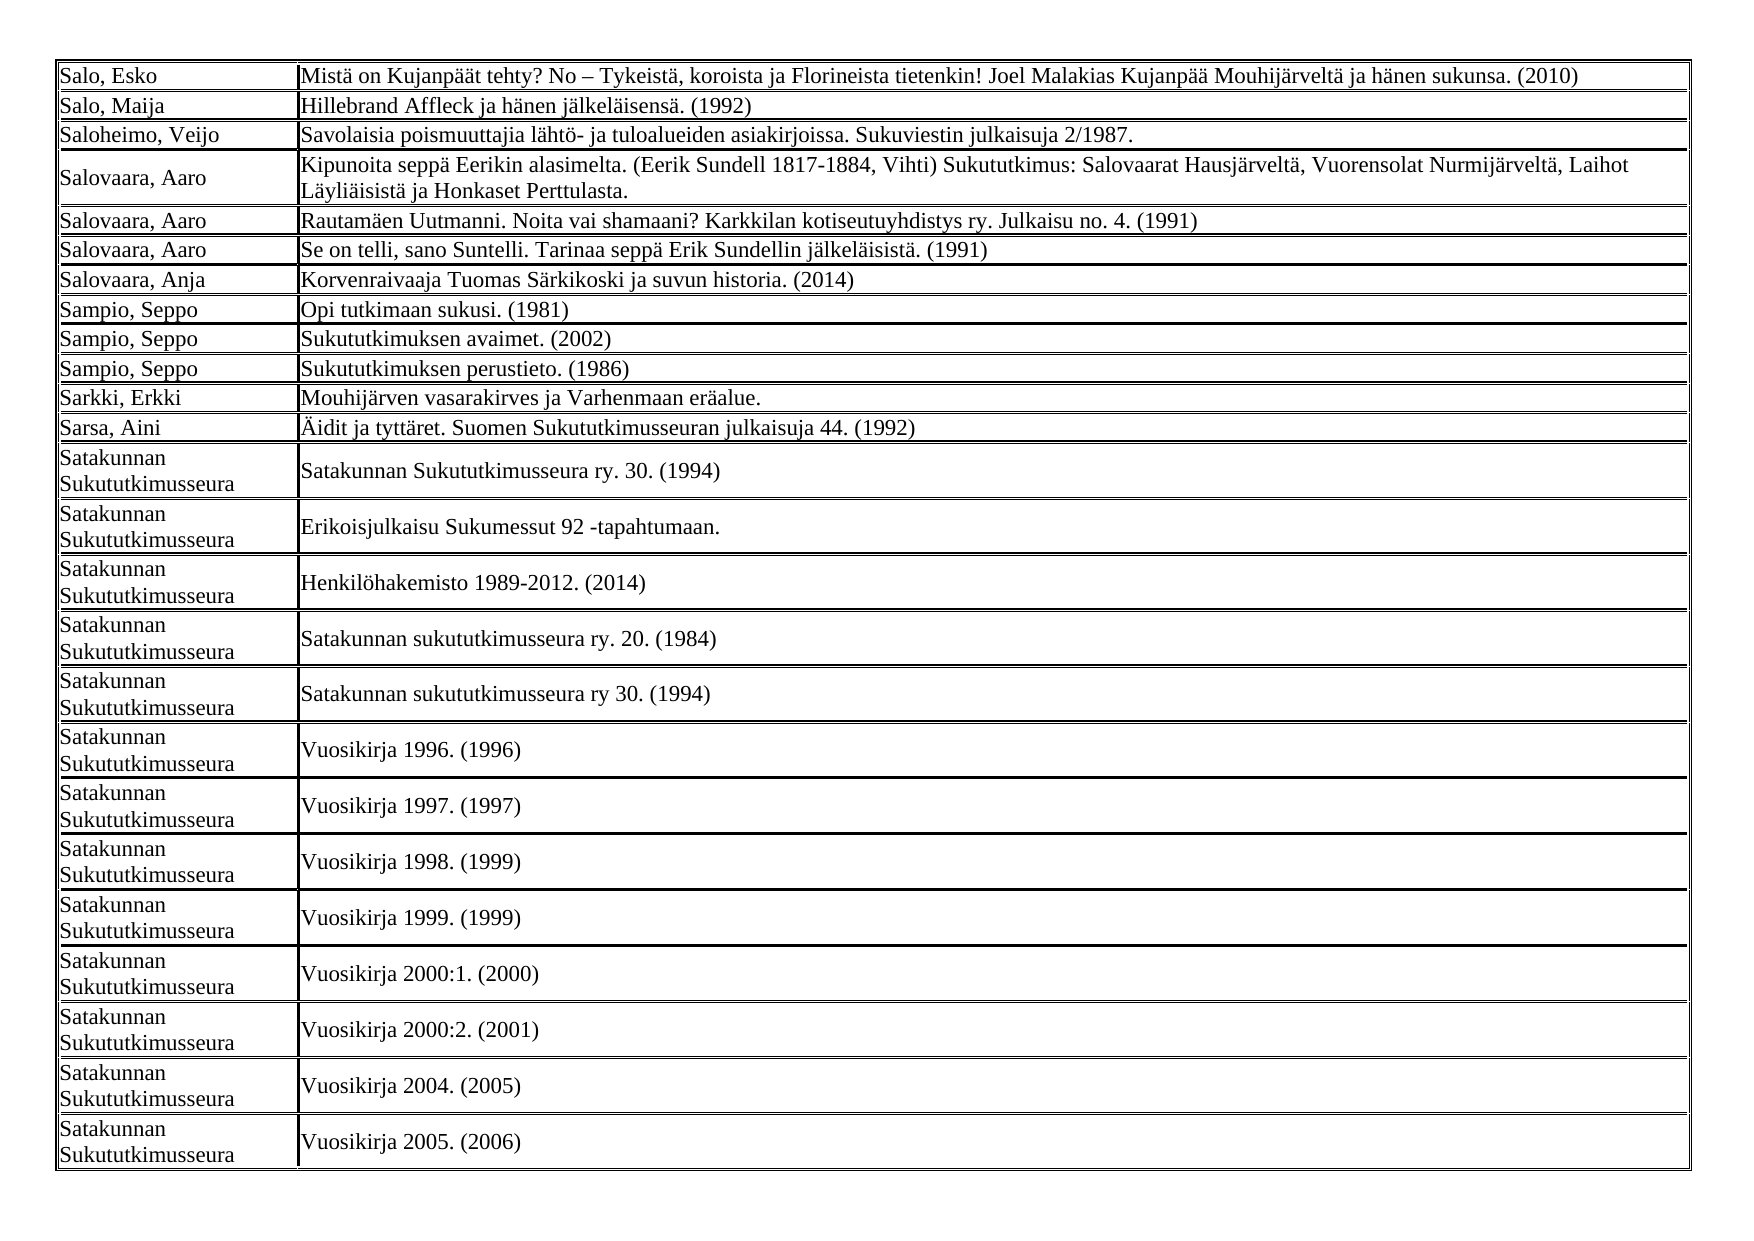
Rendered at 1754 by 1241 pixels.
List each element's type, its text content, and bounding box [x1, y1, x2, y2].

table_cell Rautamäen Uutmanni. Noita vai shamaani? Karkkilan kotiseutuyhdistys ry. Julkaisu no. 4. (1991) [298, 204, 1690, 233]
table_cell Saloheimo, Veijo [59, 118, 297, 148]
table_cell Vuosikirja 2000:1. (2000) [300, 944, 1689, 1000]
table_cell Korvenraivaaja Tuomas Särkikoski ja suvun historia. (2014) [300, 263, 1690, 292]
table_cell Salovaara, Aaro [57, 148, 297, 204]
table_cell Vuosikirja 2005. (2006) [298, 1112, 1690, 1168]
table_cell Satakunnan Sukututkimusseura [59, 944, 297, 1000]
table_cell Vuosikirja 1997. (1997) [300, 776, 1689, 832]
table_cell Äidit ja tyttäret. Suomen Sukututkimusseuran julkaisuja 44. (1992) [298, 411, 1690, 440]
table_cell Satakunnan Sukututkimusseura [57, 1056, 298, 1112]
table_cell Satakunnan Sukututkimusseura [59, 776, 297, 832]
table_cell Satakunnan Sukututkimusseura [59, 440, 297, 496]
table_cell Kipunoita seppä Eerikin alasimelta. (Eerik Sundell 1817-1884, Vihti) Sukututkimus: Salovaarat Hausjärveltä, Vuorensolat Nurmijärveltä, Laihot Läyliäisistä ja Honkaset Perttulasta. [300, 148, 1690, 204]
table_cell Satakunnan sukututkimusseura ry 30. (1994) [300, 664, 1689, 720]
table_cell Sampio, Seppo [59, 293, 297, 322]
table_cell Hillebrand Affleck ja hänen jälkeläisensä. (1992) [298, 89, 1690, 118]
table_cell Satakunnan Sukututkimusseura [57, 888, 297, 944]
table_cell Sarsa, Aini [57, 411, 298, 440]
table_cell Se on telli, sano Suntelli. Tarinaa seppä Erik Sundellin jälkeläisistä. (1991) [300, 233, 1689, 263]
table_cell Satakunnan Sukututkimusseura [59, 608, 297, 664]
table_cell Satakunnan Sukututkimusseura [57, 1000, 298, 1056]
table_cell Salovaara, Aaro [57, 204, 298, 233]
table_cell Satakunnan Sukututkimusseura [59, 496, 297, 552]
table_cell Salo, Esko [59, 61, 298, 89]
table_cell Sarkki, Erkki [59, 381, 297, 411]
table_cell Savolaisia poismuuttajia lähtö- ja tuloalueiden asiakirjoissa. Sukuviestin julkaisuja 2/1987. [300, 118, 1689, 148]
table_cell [57, 1112, 298, 1168]
table_cell Salovaara, Anja [57, 263, 297, 292]
table_cell Vuosikirja 2000:2. (2001) [298, 1000, 1690, 1056]
table_cell Vuosikirja 2004. (2005) [298, 1056, 1690, 1112]
table_cell Opi tutkimaan sukusi. (1981) [300, 293, 1689, 322]
table_cell Satakunnan Sukututkimusseura [59, 664, 297, 720]
table_cell Sampio, Seppo [59, 322, 297, 352]
table_cell Sampio, Seppo [57, 352, 298, 381]
table_cell Satakunnan Sukututkimusseura ry. 30. (1994) [300, 440, 1689, 496]
table_cell Henkilöhakemisto 1989-2012. (2014) [300, 552, 1689, 608]
table_cell Salovaara, Aaro [59, 233, 297, 263]
table_cell Vuosikirja 1996. (1996) [300, 720, 1689, 776]
table_cell Mouhijärven vasarakirves ja Varhenmaan eräalue. [300, 381, 1689, 411]
table_cell Mistä on Kujanpäät tehty? No – Tykeistä, koroista ja Florineista tietenkin! Joel Malakias Kujanpää Mouhijärveltä ja hänen sukunsa. (2010) [298, 63, 1689, 89]
table_cell Sukututkimuksen perustieto. (1986) [298, 352, 1690, 381]
table_cell Erikoisjulkaisu Sukumessut 92 -tapahtumaan. [300, 496, 1689, 552]
table_cell Satakunnan Sukututkimusseura [59, 832, 297, 888]
table_cell Satakunnan Sukututkimusseura [59, 720, 297, 776]
table_cell Vuosikirja 1998. (1999) [300, 832, 1689, 888]
table_cell Sukututkimuksen avaimet. (2002) [300, 322, 1689, 352]
table_cell Salo, Maija [57, 89, 298, 118]
table_cell Satakunnan Sukututkimusseura [59, 552, 297, 608]
table_cell Vuosikirja 1999. (1999) [300, 888, 1690, 944]
table_cell Satakunnan sukututkimusseura ry. 20. (1984) [300, 608, 1689, 664]
